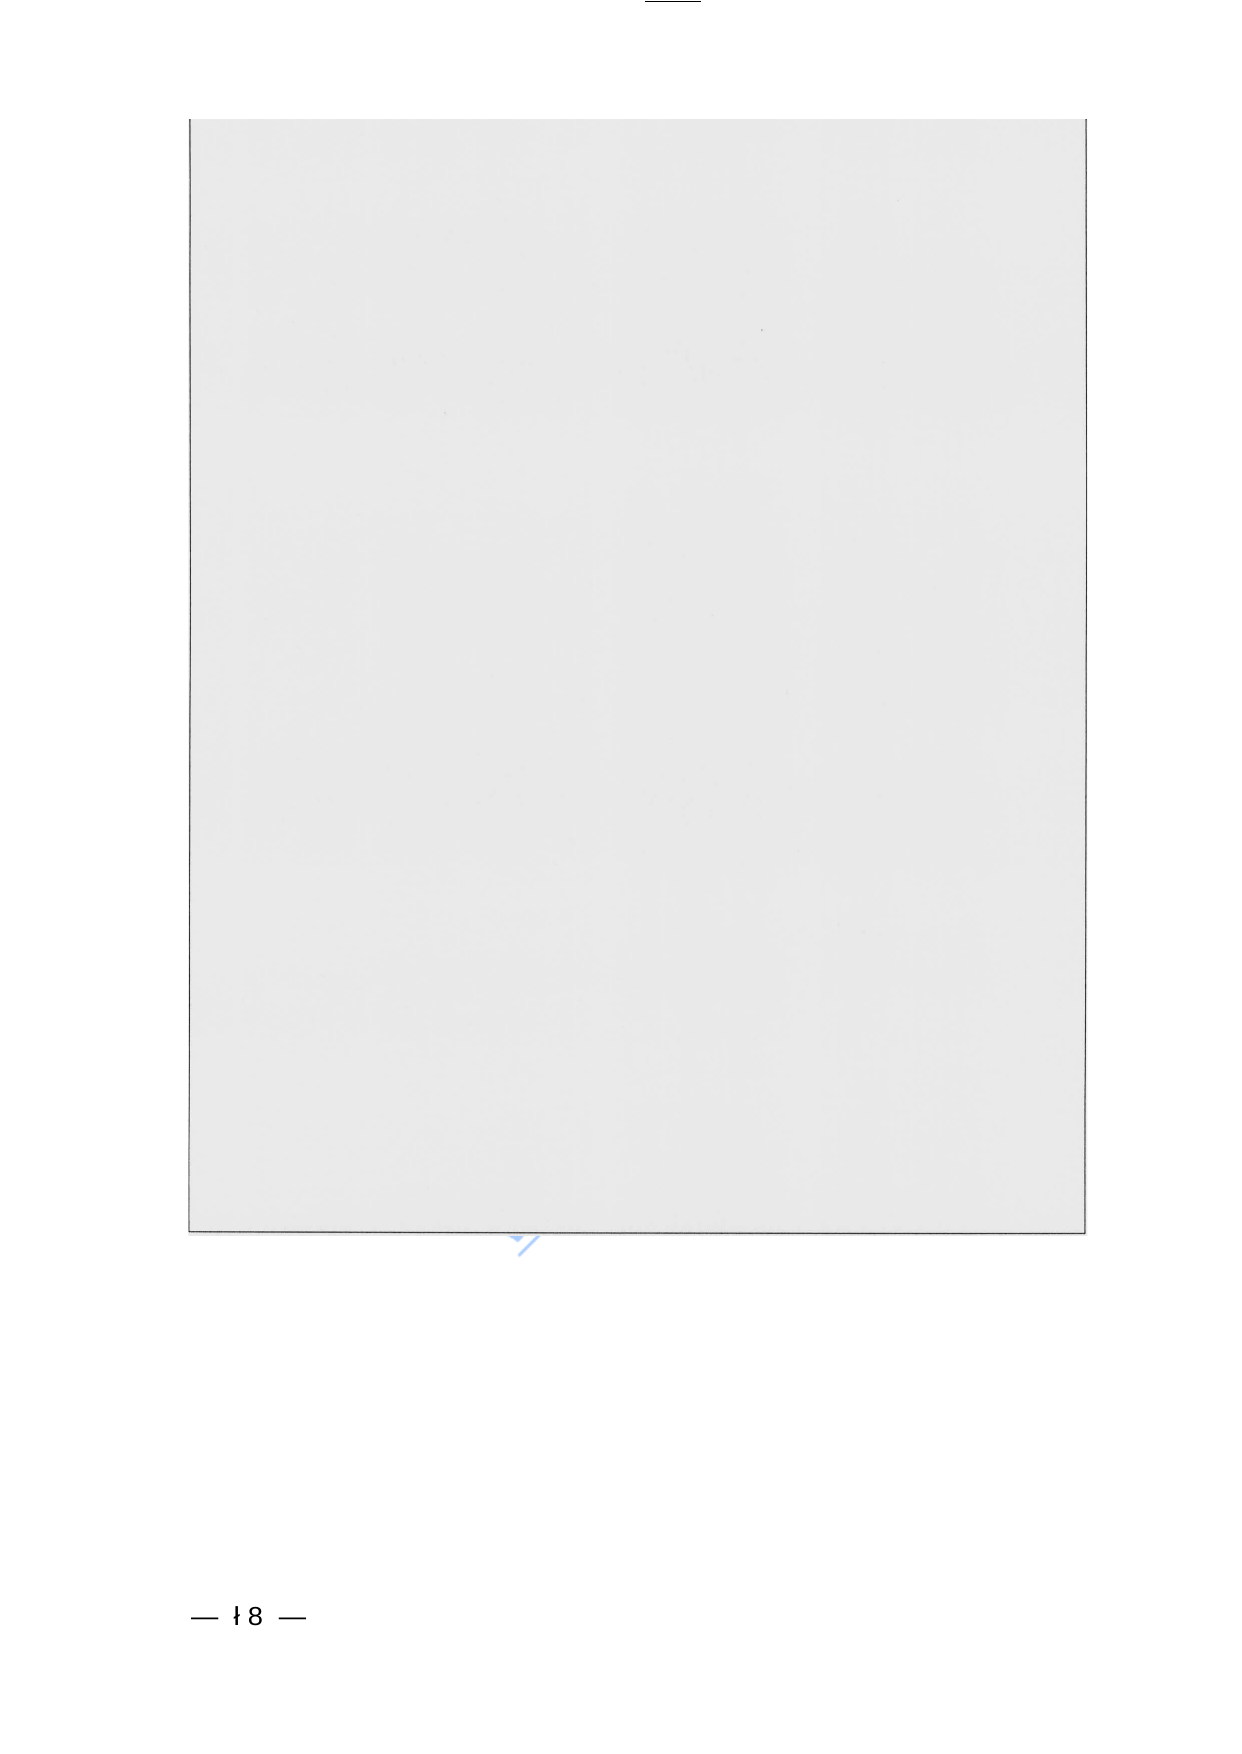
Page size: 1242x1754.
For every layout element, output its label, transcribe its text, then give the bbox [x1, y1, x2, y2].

picture [186, 119, 1088, 1297]
text — ł 8 — [191, 1601, 1098, 1631]
